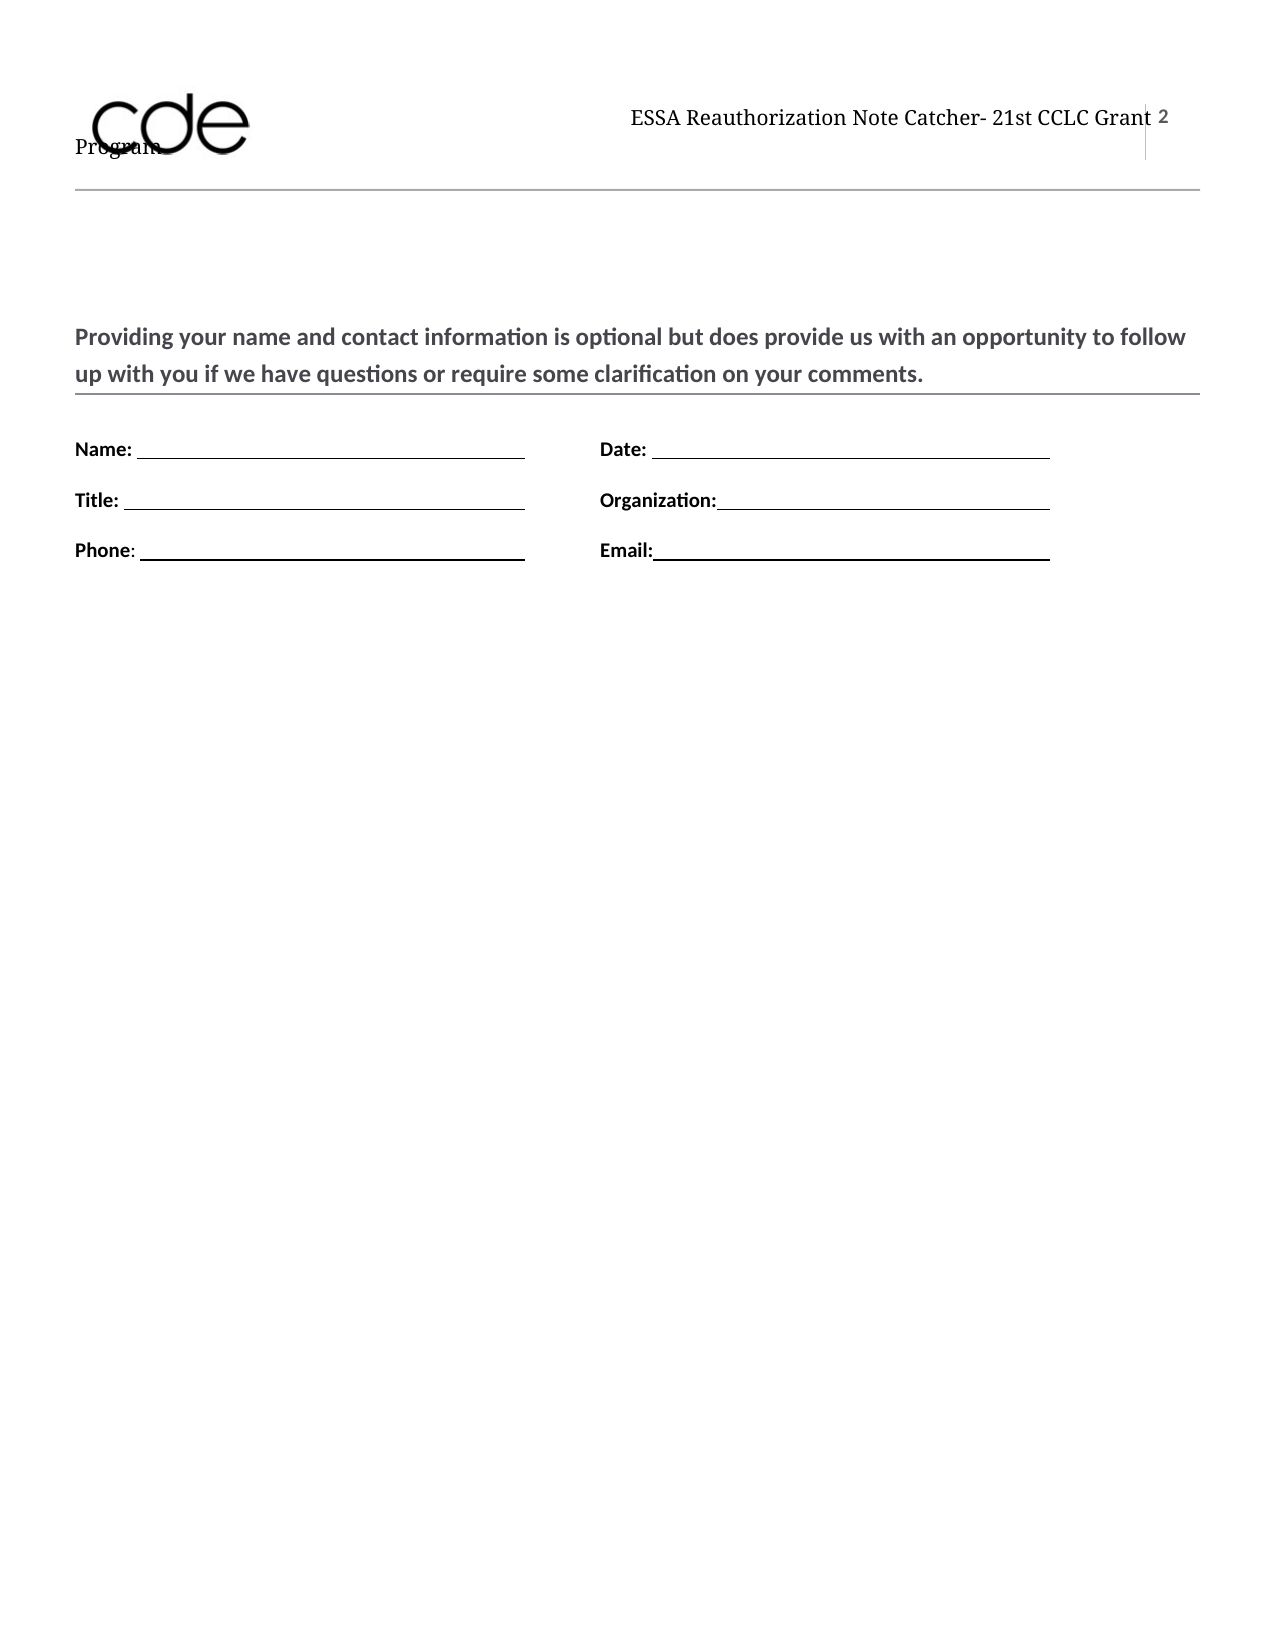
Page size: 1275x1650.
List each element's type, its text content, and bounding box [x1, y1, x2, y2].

text Title: Organization: [75, 487, 1200, 512]
picture [75, 86, 260, 162]
text Name: Date: [75, 436, 1200, 461]
text Providing your name and contact information is optional but does provide us with an opportunity to follow up with you if we have questions or require some clarification on your comments. [75, 246, 1200, 393]
text Phone: Email: [75, 538, 1200, 563]
